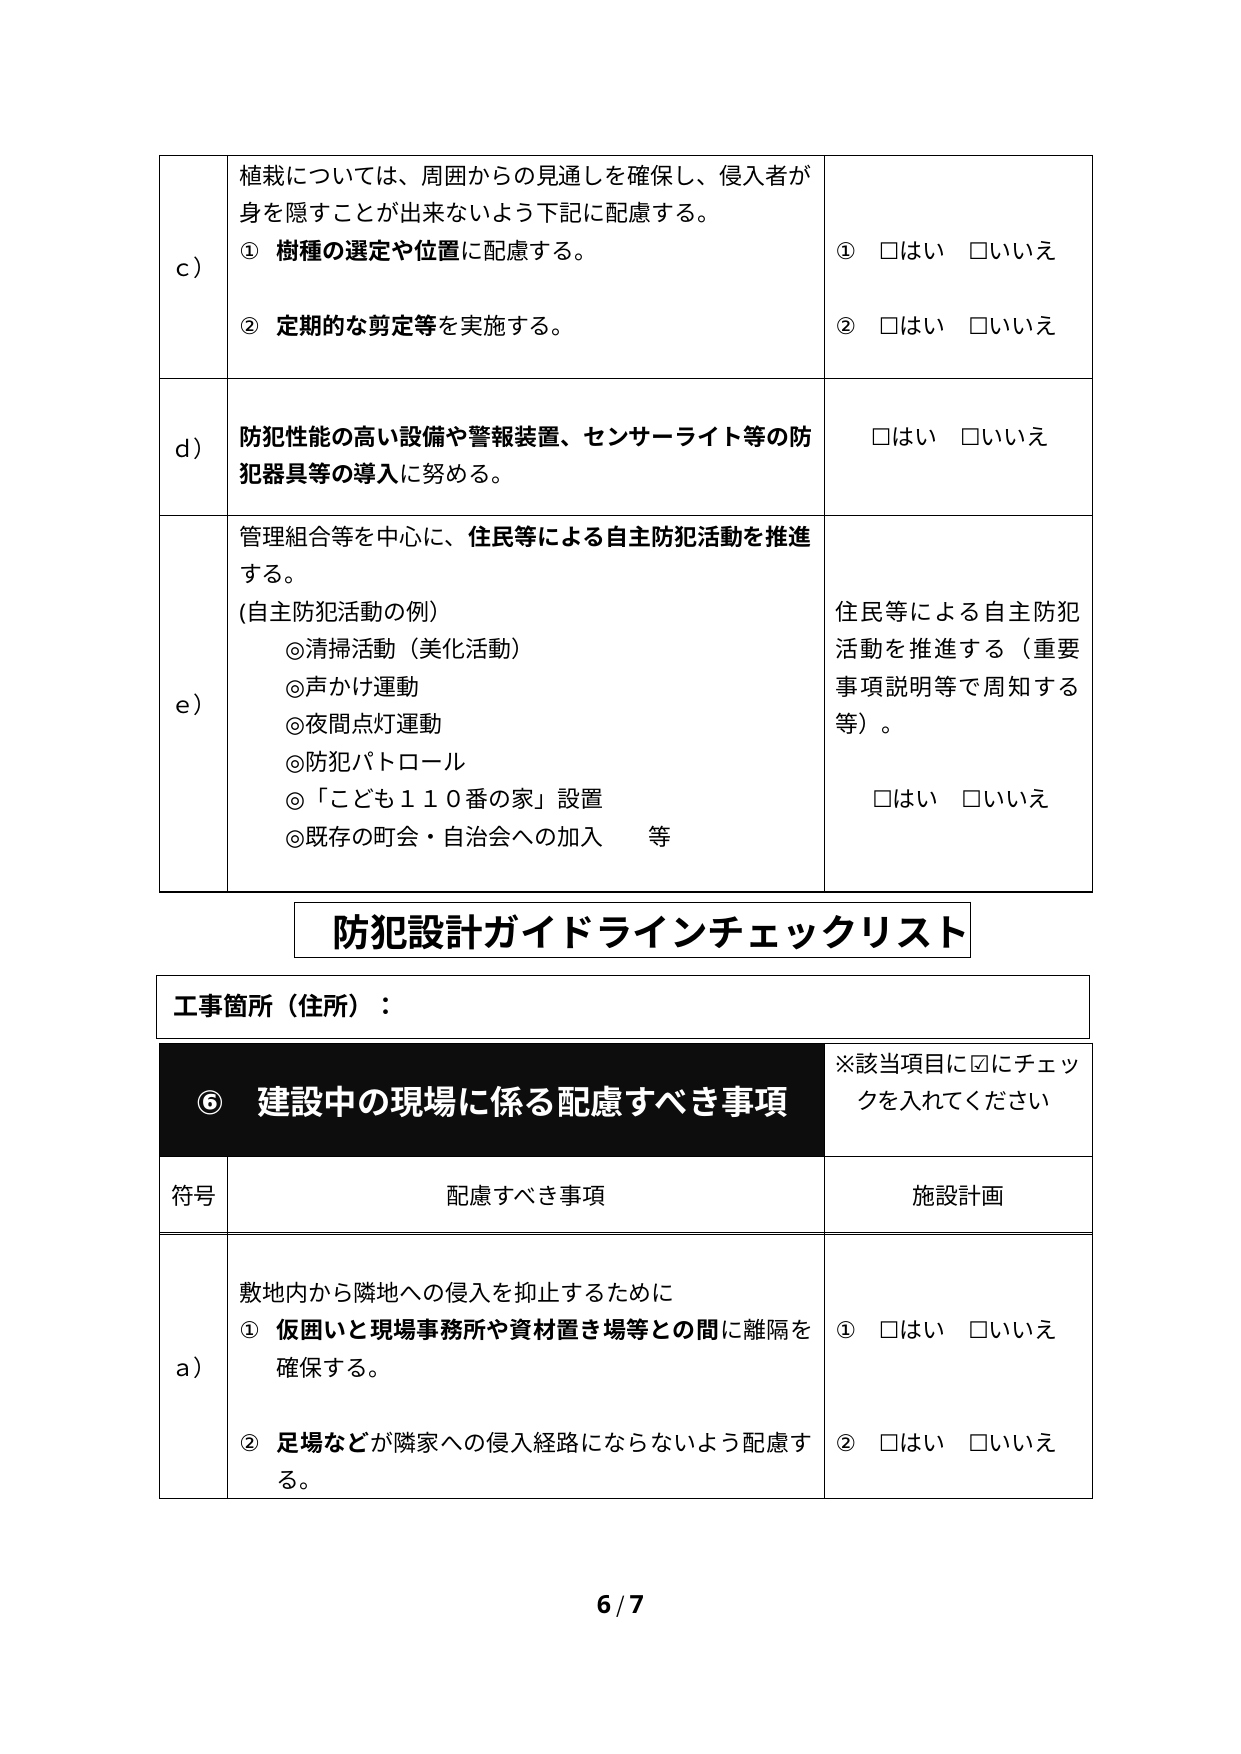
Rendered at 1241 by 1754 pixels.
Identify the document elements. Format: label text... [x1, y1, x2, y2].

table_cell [825, 156, 1092, 378]
table_cell 管理組合等を中心に、住民等による自主防犯活動を推進する。 (自主防犯活動の例） ◎清掃活動（美化活動） ◎声かけ運動 ◎夜間点灯運動 ◎防犯パトロール ◎「こども１１０番の家」設置 ◎既存の町会・自治会への加入 等 [228, 516, 824, 891]
table_cell 配慮すべき事項 [228, 1157, 824, 1232]
table_header ※該当項目に☑にチェックを入れてください [825, 1044, 1092, 1156]
table_cell ① ☐はい ☐いいえ ② ☐はい ☐いいえ [825, 1235, 1092, 1498]
table_cell ｃ） [160, 156, 227, 378]
table_cell ☐はい ☐いいえ [825, 379, 1092, 515]
table_cell 施設計画 [825, 1157, 1092, 1232]
table_header ⑥ 建設中の現場に係る配慮すべき事項 [160, 1044, 824, 1156]
table_cell ｅ） [160, 516, 227, 891]
table_cell ｄ） [160, 379, 227, 515]
table_cell 植栽については、周囲からの見通しを確保し、侵入者が身を隠すことが出来ないよう下記に配慮する。 樹種の選定や位置に配慮する。 定期的な剪定等を実施する。 [228, 156, 824, 378]
table_cell 符号 [160, 1157, 227, 1232]
text 工事箇所（住所）： [157, 986, 1089, 1024]
table_cell 住民等による自主防犯活動を推進する（重要事項説明等で周知する等）。 ☐はい ☐いいえ [825, 516, 1092, 891]
table_cell ａ） [160, 1235, 227, 1498]
text 防犯設計ガイドラインチェックリスト [148, 892, 1092, 967]
table_cell 敷地内から隣地への侵入を抑止するために 仮囲いと現場事務所や資材置き場等との間に離隔を確保する。 足場などが隣家への侵入経路にならないよう配慮する。 [228, 1235, 824, 1498]
table_cell 防犯性能の高い設備や警報装置、センサーライト等の防犯器具等の導入に努める。 [228, 379, 824, 515]
